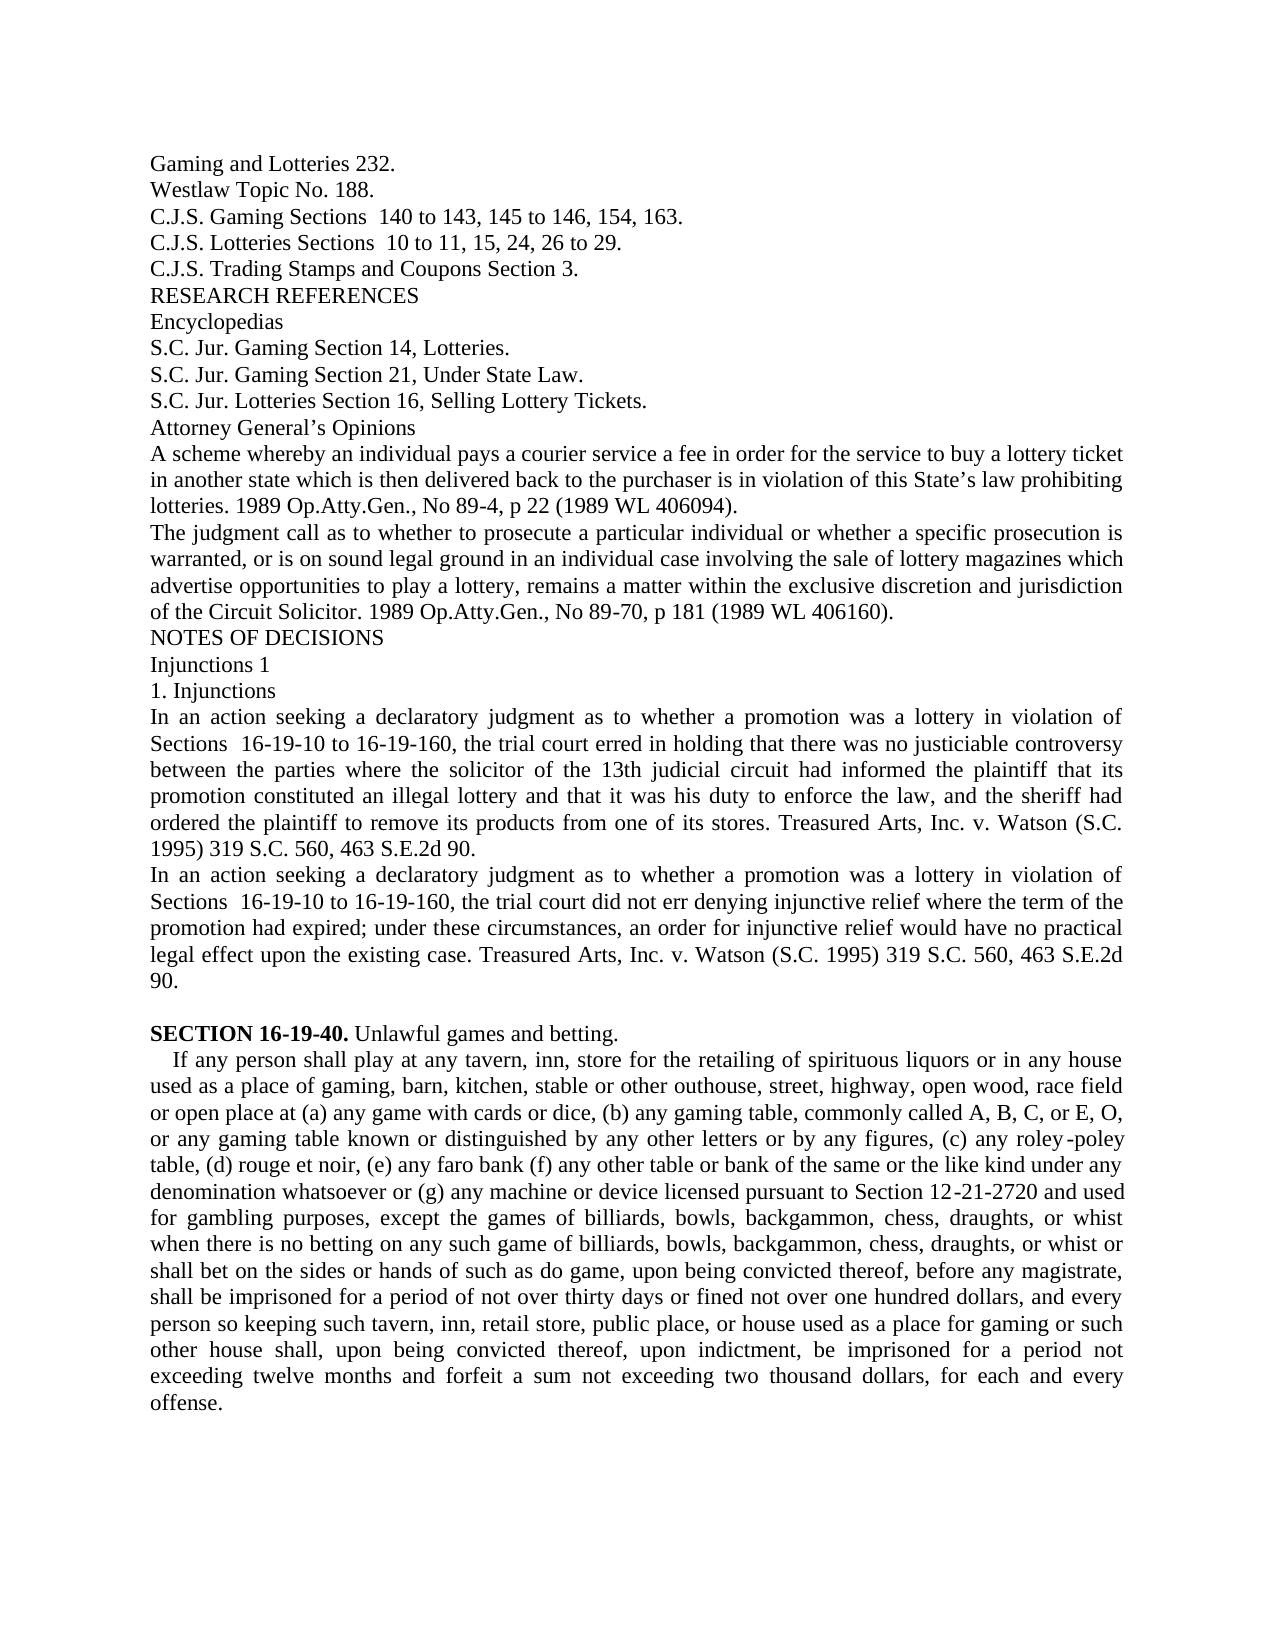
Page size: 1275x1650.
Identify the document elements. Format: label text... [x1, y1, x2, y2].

text Gaming and Lotteries 232. [150, 150, 1125, 176]
text C.J.S. Lotteries Sections 10 to 11, 15, 24, 26 to 29. [150, 229, 1125, 255]
text In an action seeking a declaratory judgment as to whether a promotion was a lottery in violation of Sections 16-19-10 to 16-19-160, the trial court did not err denying injunctive relief where the term of the promotion had expired; under these circumstances, an order for injunctive relief would have no practical legal effect upon the existing case. Treasured Arts, Inc. v. Watson (S.C. 1995) 319 S.C. 560, 463 S.E.2d 90. [150, 862, 1125, 993]
text C.J.S. Gaming Sections 140 to 143, 145 to 146, 154, 163. [150, 203, 1125, 229]
text 1. Injunctions [150, 677, 1125, 703]
text Encyclopedias [150, 308, 1125, 334]
text Attorney General’s Opinions [150, 413, 1125, 440]
text RESEARCH REFERENCES [150, 282, 1125, 308]
text A scheme whereby an individual pays a courier service a fee in order for the service to buy a lottery ticket in another state which is then delivered back to the purchaser is in violation of this State’s law prohibiting lotteries. 1989 Op.Atty.Gen., No 89-4, p 22 (1989 WL 406094). [150, 440, 1125, 519]
text The judgment call as to whether to prosecute a particular individual or whether a specific prosecution is warranted, or is on sound legal ground in an individual case involving the sale of lottery magazines which advertise opportunities to play a lottery, remains a matter within the exclusive discretion and jurisdiction of the Circuit Solicitor. 1989 Op.Atty.Gen., No 89-70, p 181 (1989 WL 406160). [150, 519, 1125, 624]
text S.C. Jur. Gaming Section 21, Under State Law. [150, 361, 1125, 387]
text Injunctions 1 [150, 651, 1125, 677]
text In an action seeking a declaratory judgment as to whether a promotion was a lottery in violation of Sections 16-19-10 to 16-19-160, the trial court erred in holding that there was no justiciable controversy between the parties where the solicitor of the 13th judicial circuit had informed the plaintiff that its promotion constituted an illegal lottery and that it was his duty to enforce the law, and the sheriff had ordered the plaintiff to remove its products from one of its stores. Treasured Arts, Inc. v. Watson (S.C. 1995) 319 S.C. 560, 463 S.E.2d 90. [150, 703, 1125, 862]
text NOTES OF DECISIONS [150, 624, 1125, 651]
text C.J.S. Trading Stamps and Coupons Section 3. [150, 255, 1125, 282]
text S.C. Jur. Gaming Section 14, Lotteries. [150, 334, 1125, 361]
text S.C. Jur. Lotteries Section 16, Selling Lottery Tickets. [150, 387, 1125, 413]
text SECTION 16-19-40. Unlawful games and betting. [150, 1020, 1125, 1046]
text If any person shall play at any tavern, inn, store for the retailing of spirituous liquors or in any house used as a place of gaming, barn, kitchen, stable or other outhouse, street, highway, open wood, race field or open place at (a) any game with cards or dice, (b) any gaming table, commonly called A, B, C, or E, O, or any gaming table known or distinguished by any other letters or by any figures, (c) any roley-poley table, (d) rouge et noir, (e) any faro bank (f) any other table or bank of the same or the like kind under any denomination whatsoever or (g) any machine or device licensed pursuant to Section 12-21-2720 and used for gambling purposes, except the games of billiards, bowls, backgammon, chess, draughts, or whist when there is no betting on any such game of billiards, bowls, backgammon, chess, draughts, or whist or shall bet on the sides or hands of such as do game, upon being convicted thereof, before any magistrate, shall be imprisoned for a period of not over thirty days or fined not over one hundred dollars, and every person so keeping such tavern, inn, retail store, public place, or house used as a place for gaming or such other house shall, upon being convicted thereof, upon indictment, be imprisoned for a period not exceeding twelve months and forfeit a sum not exceeding two thousand dollars, for each and every offense. [150, 1046, 1125, 1415]
text Westlaw Topic No. 188. [150, 176, 1125, 203]
